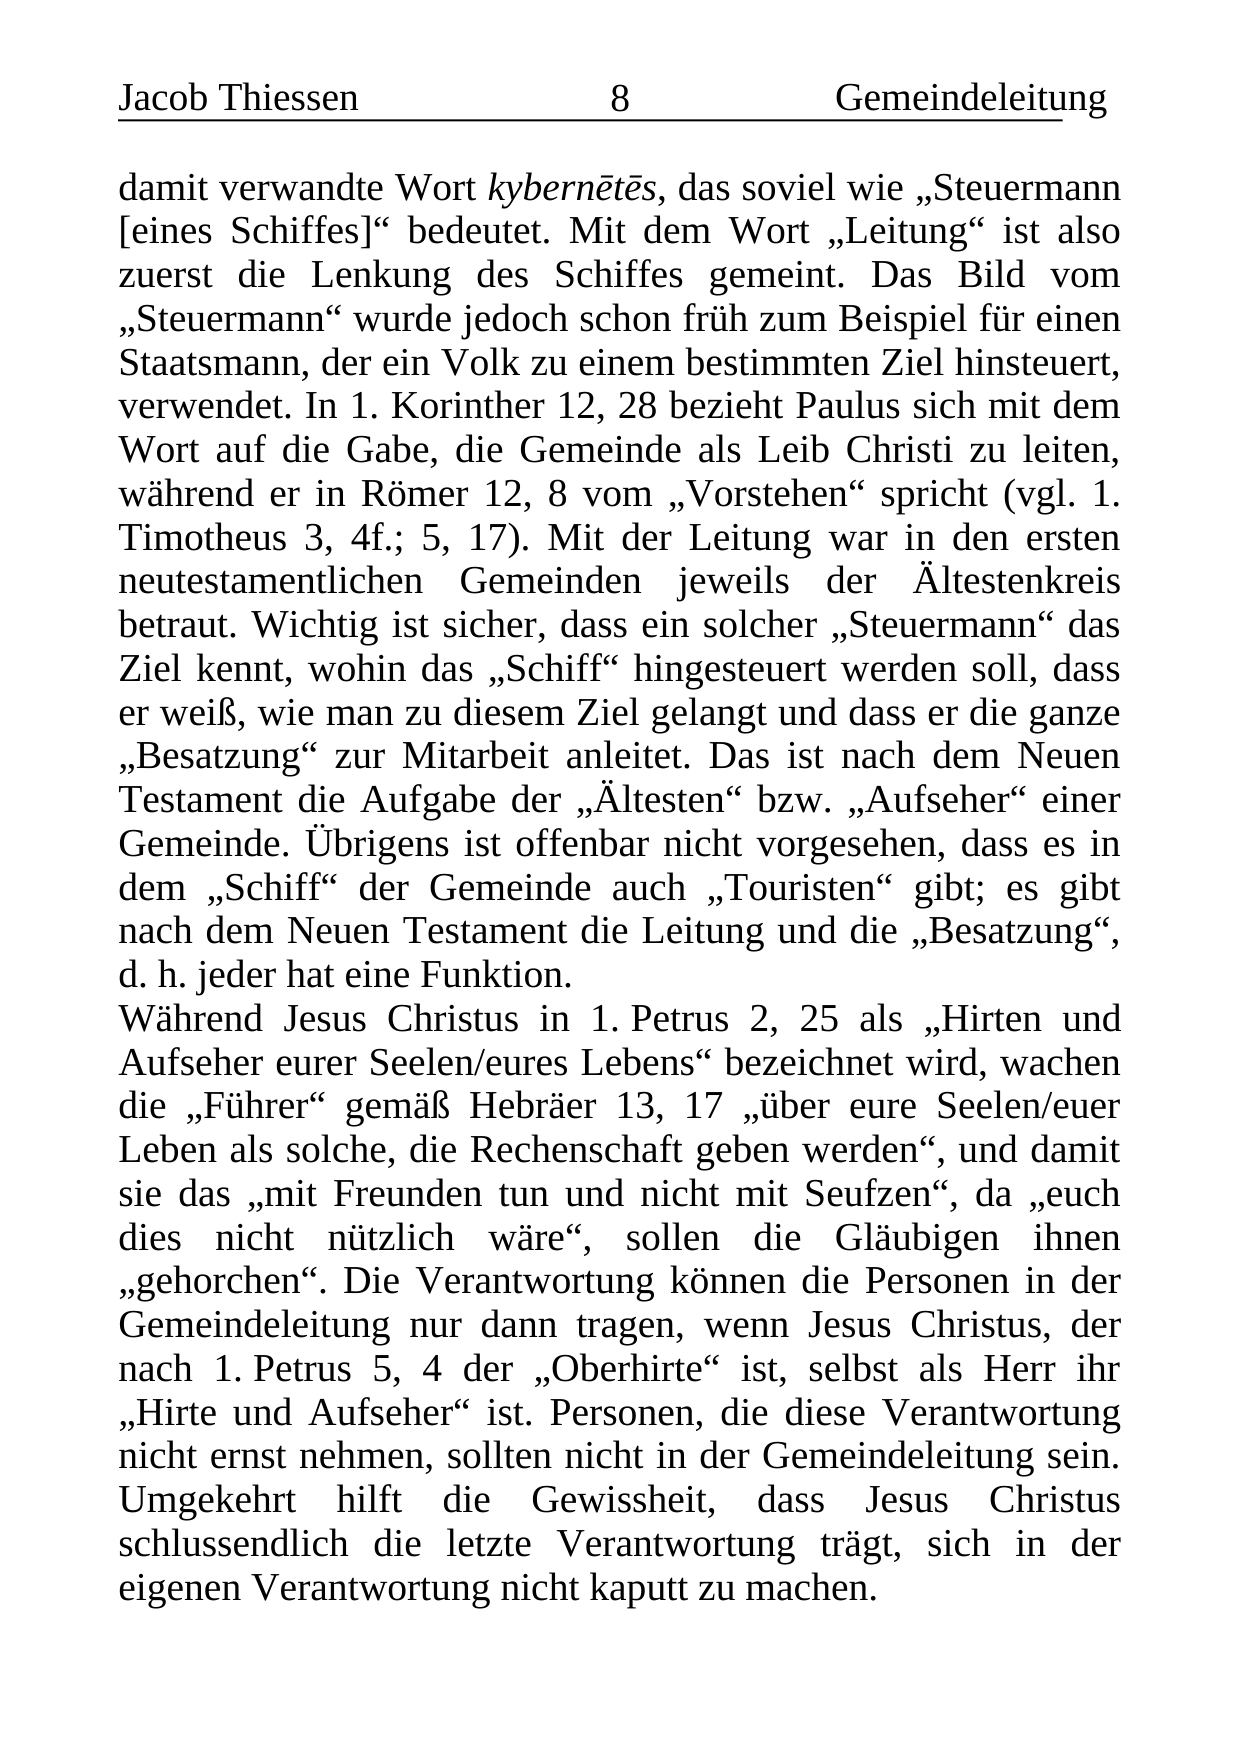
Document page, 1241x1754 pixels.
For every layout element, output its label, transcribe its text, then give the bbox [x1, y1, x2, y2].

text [118, 165, 1122, 996]
text Während Jesus Christus in 1. Petrus 2, 25 als „Hirten und Aufseher eurer Seelen/eures Lebens“ bezeichnet wird, wachen die „Führer“ gemäß Hebräer 13, 17 „über eure Seelen/euer Leben als solche, die Rechenschaft geben werden“, und damit sie das „mit Freunden tun und nicht mit Seufzen“, da „euch dies nicht nützlich wäre“, sollen die Gläubigen ihnen „gehorchen“. Die Verantwortung können die Personen in der Gemeindeleitung nur dann tragen, wenn Jesus Christus, der nach 1. Petrus 5, 4 der „Oberhirte“ ist, selbst als Herr ihr „Hirte und Aufseher“ ist. Personen, die diese Verantwortung nicht ernst nehmen, sollten nicht in der Gemeindeleitung sein. Umgekehrt hilft die Gewissheit, dass Jesus Christus schlussendlich die letzte Verantwortung trägt, sich in der eigenen Verantwortung nicht kaputt zu machen. [118, 996, 1122, 1609]
